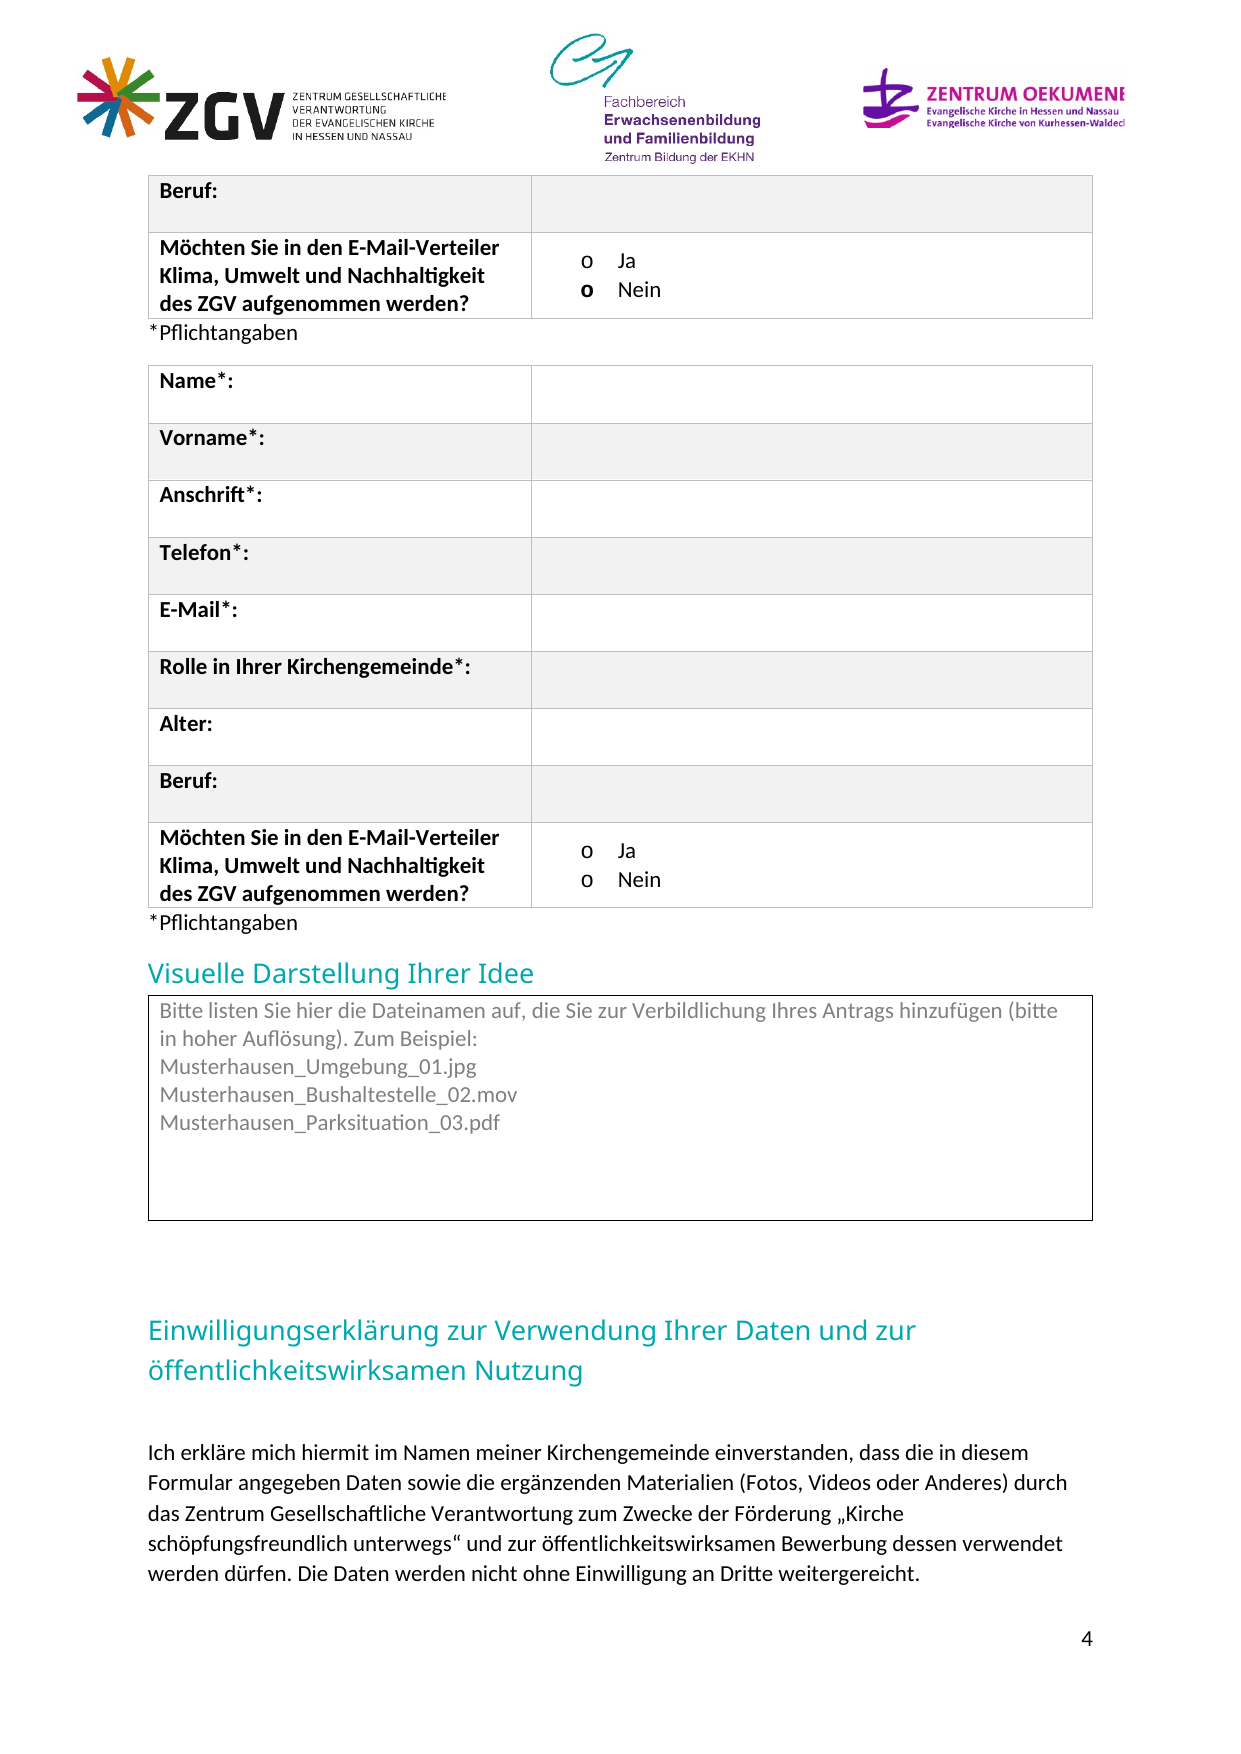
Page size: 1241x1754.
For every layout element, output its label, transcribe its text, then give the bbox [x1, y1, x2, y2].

picture [861, 68, 1125, 128]
text *Pflichtangaben [148, 319, 1093, 346]
table_cell [532, 424, 1092, 479]
table_cell Alter: [149, 709, 531, 765]
table_cell Ja Nein [532, 823, 1092, 907]
subtitle Einwilligungserklärung zur Verwendung Ihrer Daten und zur öffentlichkeitswirksamen Nutzung [148, 1312, 1093, 1388]
table_cell [532, 652, 1092, 708]
table_header [532, 366, 1092, 422]
picture [73, 55, 446, 139]
table_cell Rolle in Ihrer Kirchengemeinde*: [149, 652, 531, 708]
table_cell [532, 538, 1092, 594]
table_cell [532, 176, 1092, 232]
table_cell [532, 709, 1092, 765]
table_cell Möchten Sie in den E-Mail-Verteiler Klima, Umwelt und Nachhaltigkeit des ZGV aufgenommen werden? [149, 233, 531, 317]
table_header Bitte listen Sie hier die Dateinamen auf, die Sie zur Verbildlichung Ihres Antrags hinzufügen (bitte in hoher Auflösung). Zum Beispiel: Musterhausen_Umgebung_01.jpg Musterhausen_Bushaltestelle_02.mov Musterhausen_Parksituation_03.pdf [149, 996, 1092, 1220]
table_cell [532, 766, 1092, 822]
table_cell Vorname*: [149, 424, 531, 479]
text *Pflichtangaben [148, 908, 1093, 936]
table_cell [532, 595, 1092, 651]
table_cell [532, 481, 1092, 537]
table_header Name*: [149, 366, 531, 422]
table_cell E-Mail*: [149, 595, 531, 651]
table_cell Telefon*: [149, 538, 531, 594]
table_cell Beruf: [149, 176, 531, 232]
table_cell Anschrift*: [149, 481, 531, 537]
table_cell Möchten Sie in den E-Mail-Verteiler Klima, Umwelt und Nachhaltigkeit des ZGV aufgenommen werden? [149, 823, 531, 907]
text Ich erkläre mich hiermit im Namen meiner Kirchengemeinde einverstanden, dass die in diesem Formular angegeben Daten sowie die ergänzenden Materialien (Fotos, Videos oder Anderes) durch das Zentrum Gesellschaftliche Verantwortung zum Zwecke der Förderung „Kirche schöpfungsfreundlich unterwegs“ und zur öffentlichkeitswirksamen Bewerbung dessen verwendet werden dürfen. Die Daten werden nicht ohne Einwilligung an Dritte weitergereicht. [148, 1438, 1093, 1587]
subtitle Visuelle Darstellung Ihrer Idee [148, 955, 1093, 992]
table_cell Ja Nein [532, 233, 1092, 317]
table_cell Beruf: [149, 766, 531, 822]
